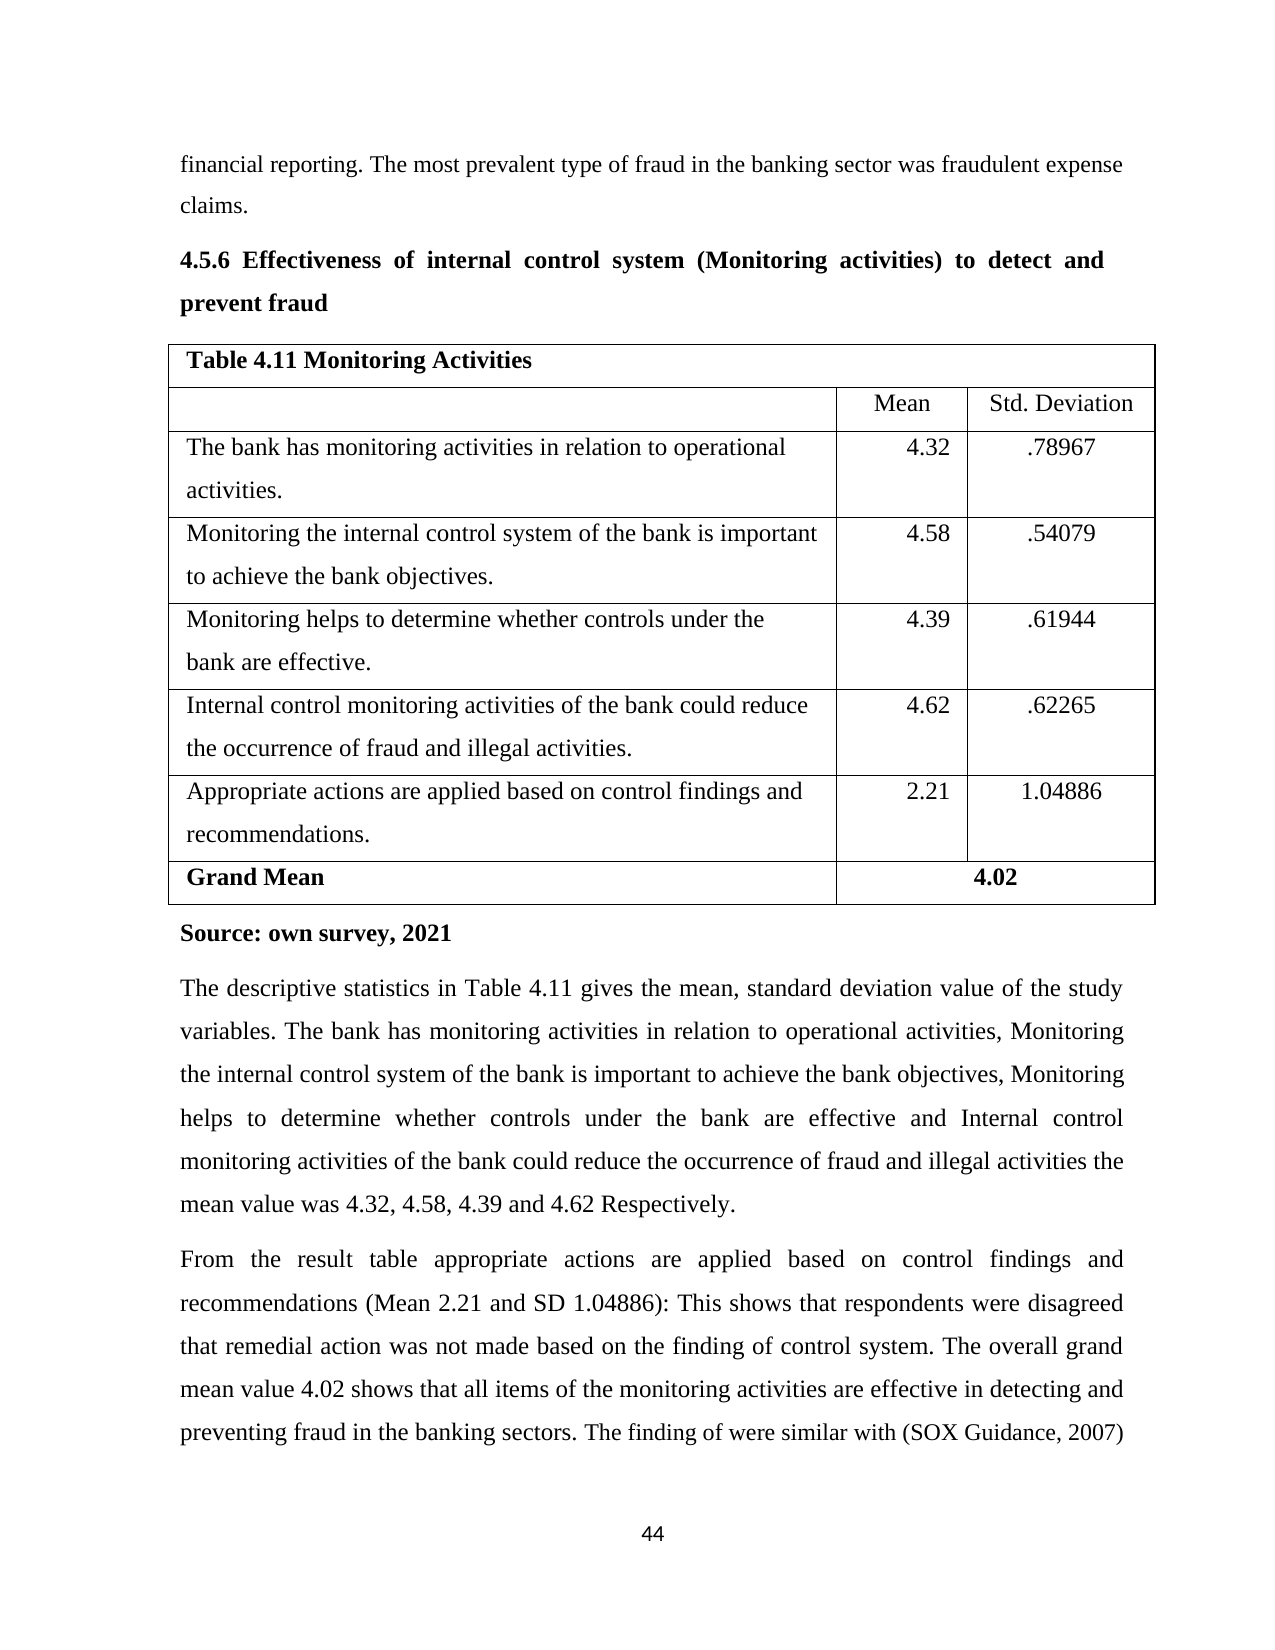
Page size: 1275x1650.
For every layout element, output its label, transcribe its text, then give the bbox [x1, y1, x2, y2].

table_cell .62265 [968, 690, 1154, 775]
text Source: own survey, 2021 [180, 918, 1125, 946]
table_cell [169, 388, 836, 431]
table_cell .54079 [968, 518, 1154, 603]
table_cell Monitoring helps to determine whether controls under the bank are effective. [169, 604, 836, 689]
text 4.5.6 Effectiveness of internal control system (Monitoring activities) to detect and prevent fraud [180, 245, 1105, 317]
table_cell .78967 [968, 432, 1154, 517]
text The descriptive statistics in Table 4.11 gives the mean, standard deviation value of the study variables. The bank has monitoring activities in relation to operational activities, Monitoring the internal control system of the bank is important to achieve the bank objectives, Monitoring helps to determine whether controls under the bank are effective and Internal control monitoring activities of the bank could reduce the occurrence of fraud and illegal activities the mean value was 4.32, 4.58, 4.39 and 4.62 Respectively. [180, 973, 1125, 1218]
table_cell Monitoring the internal control system of the bank is important to achieve the bank objectives. [169, 518, 836, 603]
table_cell Grand Mean [169, 862, 836, 904]
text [180, 150, 1125, 219]
table_cell .61944 [968, 604, 1154, 689]
table_cell Mean [837, 388, 967, 431]
table_cell 4.32 [837, 432, 967, 517]
table_cell 2.21 [837, 776, 967, 861]
table_cell 4.62 [837, 690, 967, 775]
table_cell Internal control monitoring activities of the bank could reduce the occurrence of fraud and illegal activities. [169, 690, 836, 775]
table_cell The bank has monitoring activities in relation to operational activities. [169, 432, 836, 517]
table_cell 4.02 [837, 862, 1154, 904]
table_header Table 4.11 Monitoring Activities [169, 345, 1154, 387]
table_cell 1.04886 [968, 776, 1154, 861]
table_cell Appropriate actions are applied based on control findings and recommendations. [169, 776, 836, 861]
table_cell 4.58 [837, 518, 967, 603]
table_cell 4.39 [837, 604, 967, 689]
table_cell Std. Deviation [968, 388, 1154, 431]
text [180, 1244, 1125, 1446]
